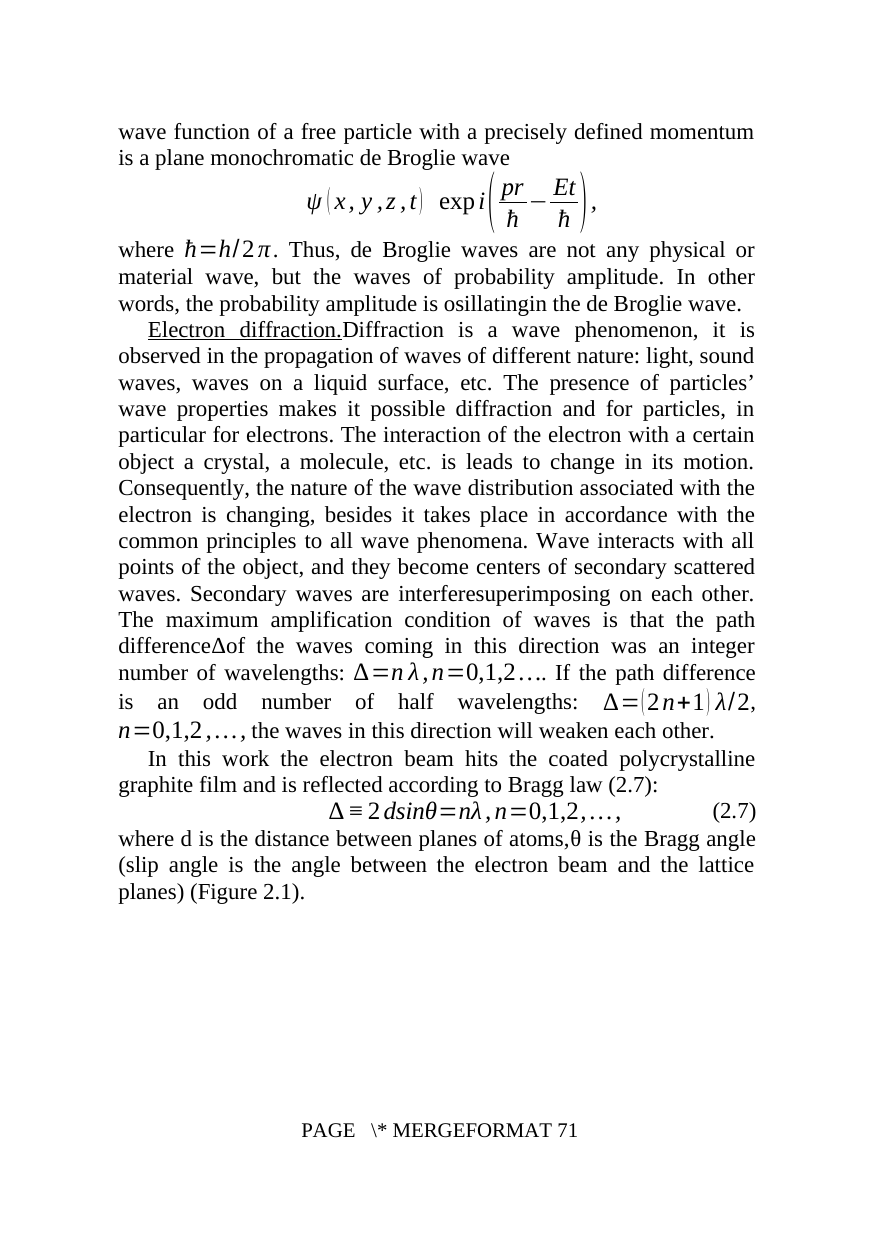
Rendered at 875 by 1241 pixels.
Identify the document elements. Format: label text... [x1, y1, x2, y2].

text where . Thus, de Broglie waves are not any physical or material wave, but the waves of probability amplitude. In other words, the probability amplitude is osillatingin the de Broglie wave. [118, 236, 756, 316]
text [118, 118, 756, 171]
text (2.7) [118, 797, 756, 825]
text where d is the distance between planes of atoms,θ is the Bragg angle (slip angle is the angle between the electron beam and the lattice planes) (Figure 2.1). [118, 825, 756, 904]
text In this work the electron beam hits the coated polycrystalline graphite film and is reflected according to Bragg law (2.7): [118, 745, 756, 797]
text Electron diffraction.Diffraction is a wave phenomenon, it is observed in the propagation of waves of different nature: light, sound waves, waves on a liquid surface, etc. The presence of particles’ wave properties makes it possible diffraction and for particles, in particular for electrons. The interaction of the electron with a certain object a crystal, a molecule, etc. is leads to change in its motion. Consequently, the nature of the wave distribution associated with the electron is changing, besides it takes place in accordance with the common principles to all wave phenomena. Wave interacts with all points of the object, and they become centers of secondary scattered waves. Secondary waves are interferesuperimposing on each other. The maximum amplification condition of waves is that the path differenceΔof the waves coming in this direction was an integer number of wavelengths: . If the path difference is an odd number of half wavelengths: , the waves in this direction will weaken each other. [118, 316, 756, 745]
